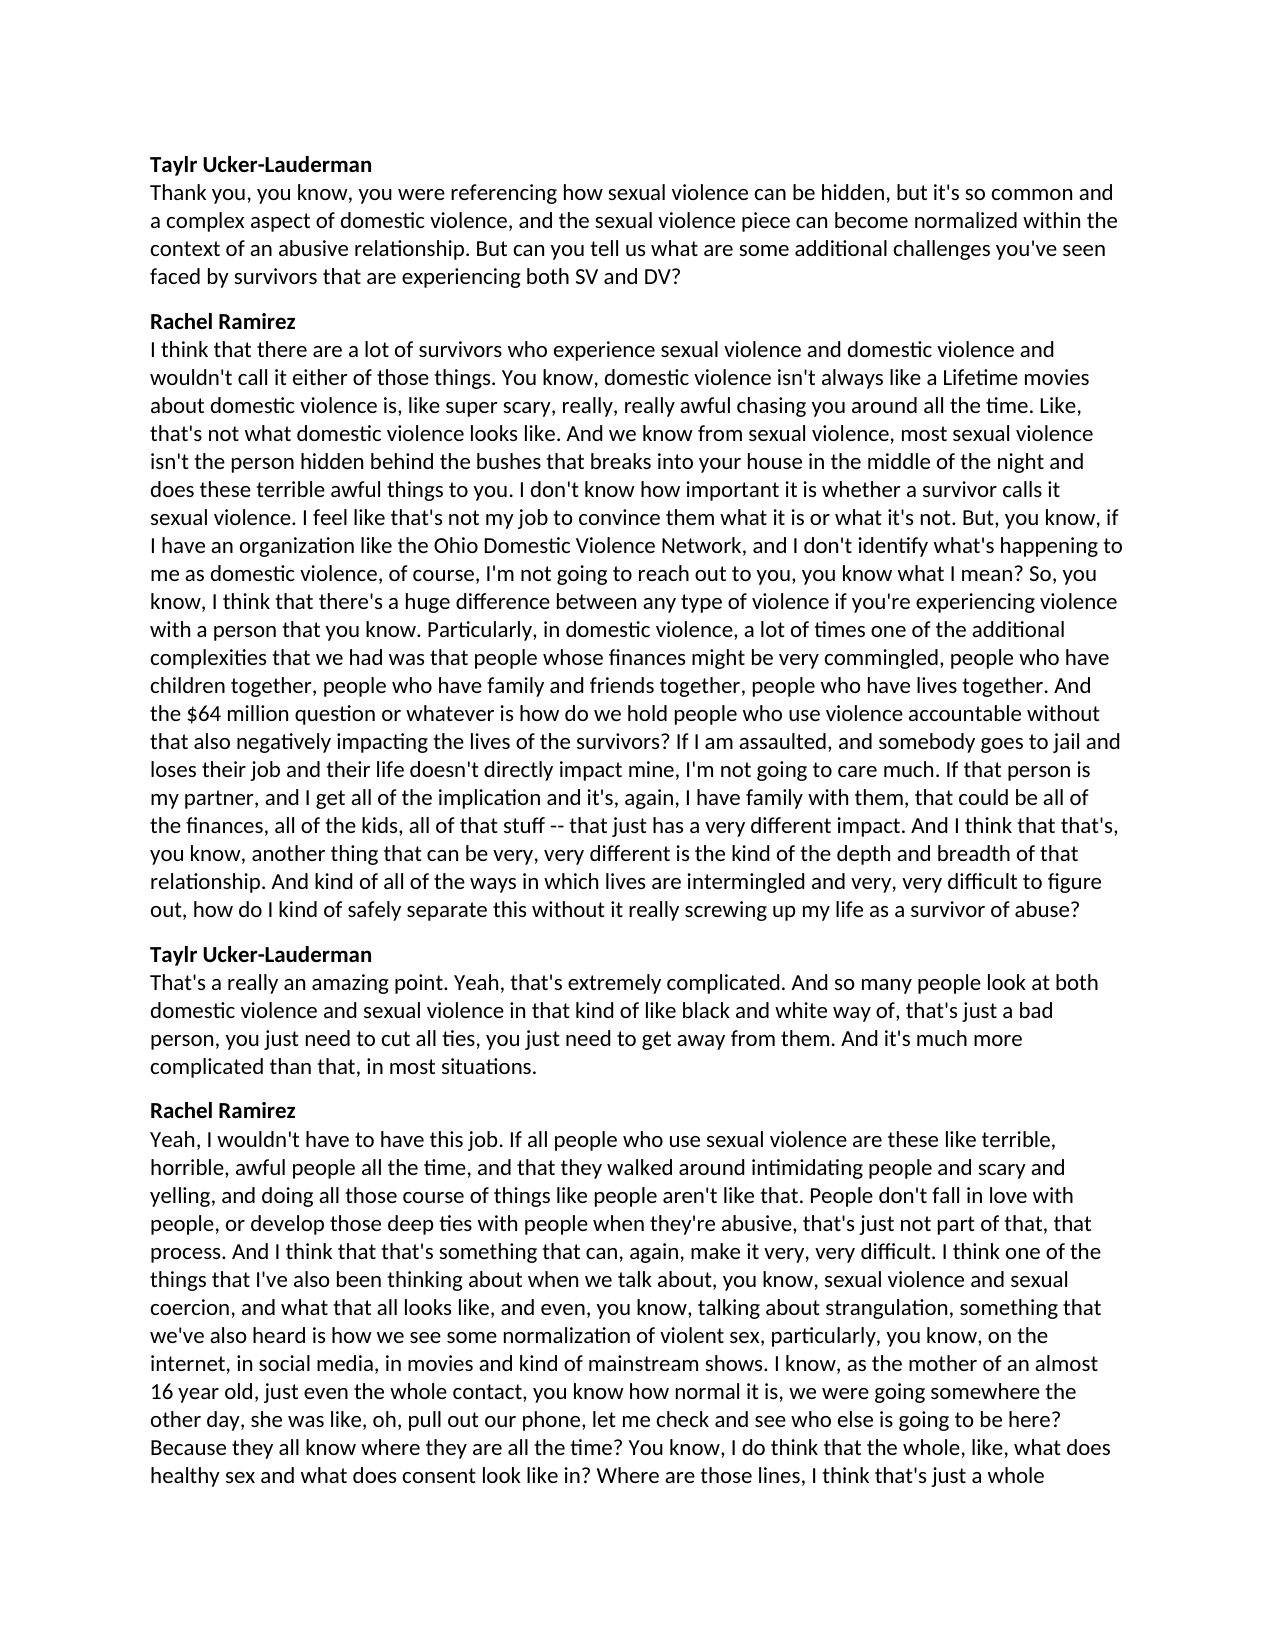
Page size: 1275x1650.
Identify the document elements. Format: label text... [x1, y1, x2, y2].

text Taylr Ucker-Lauderman Thank you, you know, you were referencing how sexual violence can be hidden, but it's so common and a complex aspect of domestic violence, and the sexual violence piece can become normalized within the context of an abusive relationship. But can you tell us what are some additional challenges you've seen faced by survivors that are experiencing both SV and DV? [150, 150, 1125, 290]
text Taylr Ucker-Lauderman That's a really an amazing point. Yeah, that's extremely complicated. And so many people look at both domestic violence and sexual violence in that kind of like black and white way of, that's just a bad person, you just need to cut all ties, you just need to get away from them. And it's much more complicated than that, in most situations. [150, 940, 1125, 1080]
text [150, 1097, 1125, 1489]
text Rachel Ramirez I think that there are a lot of survivors who experience sexual violence and domestic violence and wouldn't call it either of those things. You know, domestic violence isn't always like a Lifetime movies about domestic violence is, like super scary, really, really awful chasing you around all the time. Like, that's not what domestic violence looks like. And we know from sexual violence, most sexual violence isn't the person hidden behind the bushes that breaks into your house in the middle of the night and does these terrible awful things to you. I don't know how important it is whether a survivor calls it sexual violence. I feel like that's not my job to convince them what it is or what it's not. But, you know, if I have an organization like the Ohio Domestic Violence Network, and I don't identify what's happening to me as domestic violence, of course, I'm not going to reach out to you, you know what I mean? So, you know, I think that there's a huge difference between any type of violence if you're experiencing violence with a person that you know. Particularly, in domestic violence, a lot of times one of the additional complexities that we had was that people whose finances might be very commingled, people who have children together, people who have family and friends together, people who have lives together. And the $64 million question or whatever is how do we hold people who use violence accountable without that also negatively impacting the lives of the survivors? If I am assaulted, and somebody goes to jail and loses their job and their life doesn't directly impact mine, I'm not going to care much. If that person is my partner, and I get all of the implication and it's, again, I have family with them, that could be all of the finances, all of the kids, all of that stuff -- that just has a very different impact. And I think that that's, you know, another thing that can be very, very different is the kind of the depth and breadth of that relationship. And kind of all of the ways in which lives are intermingled and very, very difficult to figure out, how do I kind of safely separate this without it really screwing up my life as a survivor of abuse? [150, 307, 1125, 923]
